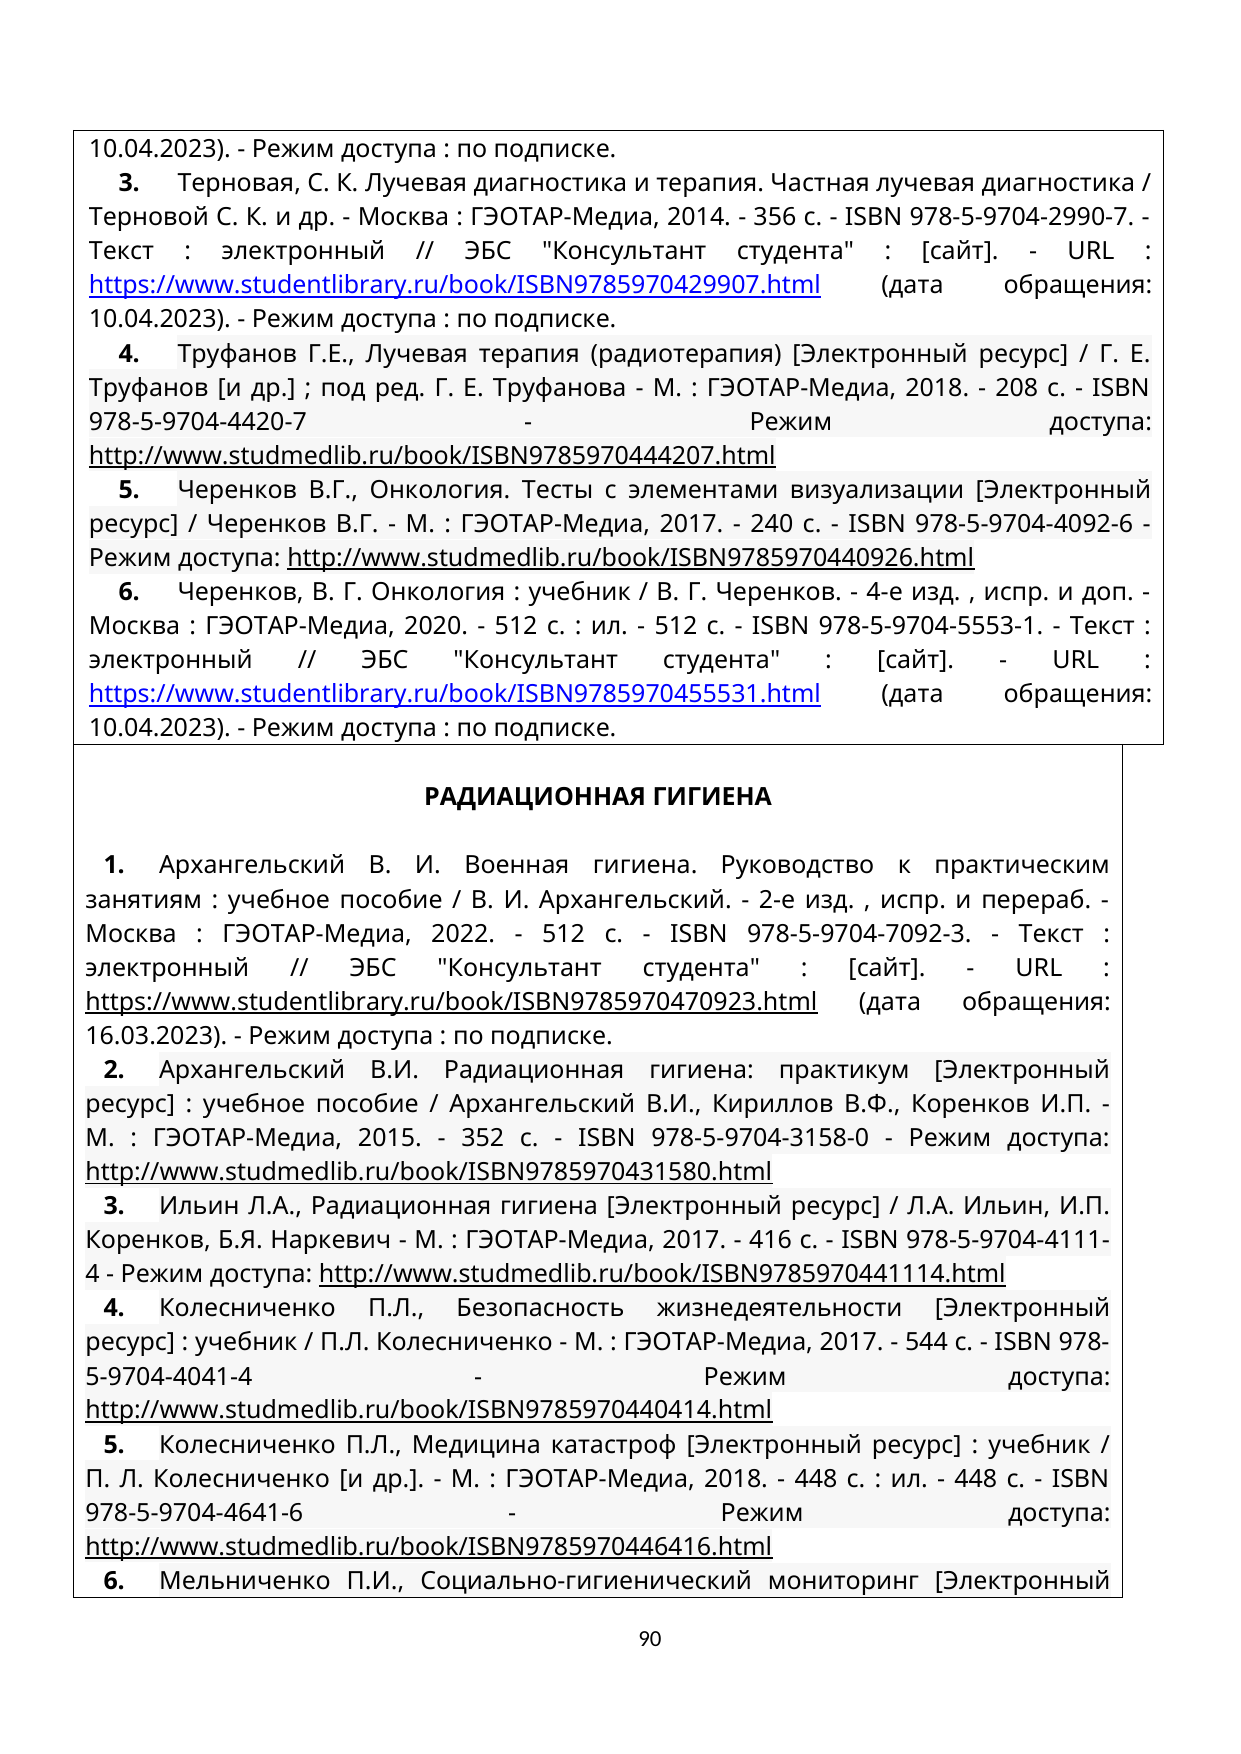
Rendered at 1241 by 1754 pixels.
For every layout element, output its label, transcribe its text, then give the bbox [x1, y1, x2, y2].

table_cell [74, 131, 1163, 744]
